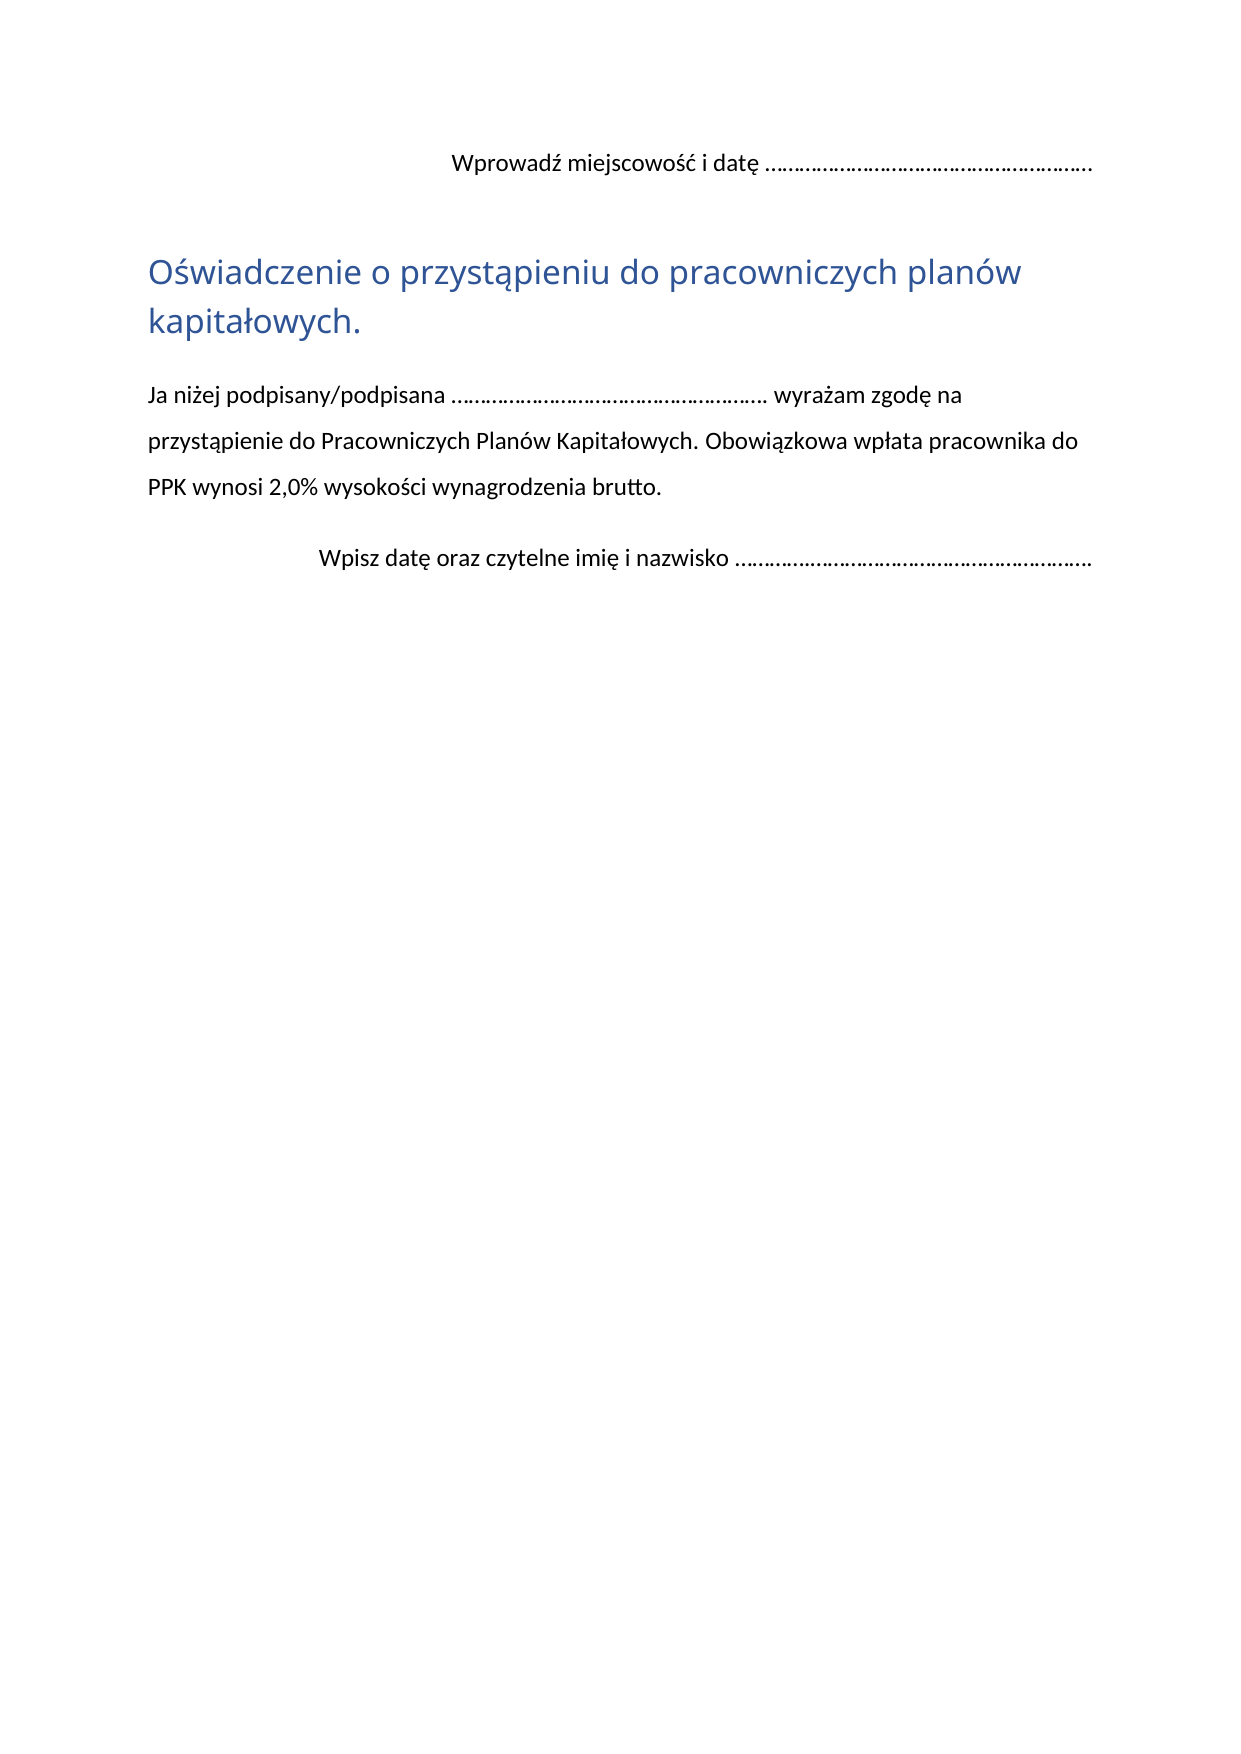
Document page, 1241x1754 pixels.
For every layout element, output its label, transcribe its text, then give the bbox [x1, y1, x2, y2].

text Wprowadź miejscowość i datę [295, 148, 1093, 178]
subtitle Oświadczenie o przystąpieniu do pracowniczych planów kapitałowych. [148, 249, 1093, 343]
text Wpisz datę oraz czytelne imię i nazwisko [148, 542, 1093, 572]
text Ja niżej podpisany/podpisana wyrażam zgodę na przystąpienie do Pracowniczych Planów Kapitałowych. Obowiązkowa wpłata pracownika do PPK wynosi 2,0% wysokości wynagrodzenia brutto. [148, 380, 1093, 502]
